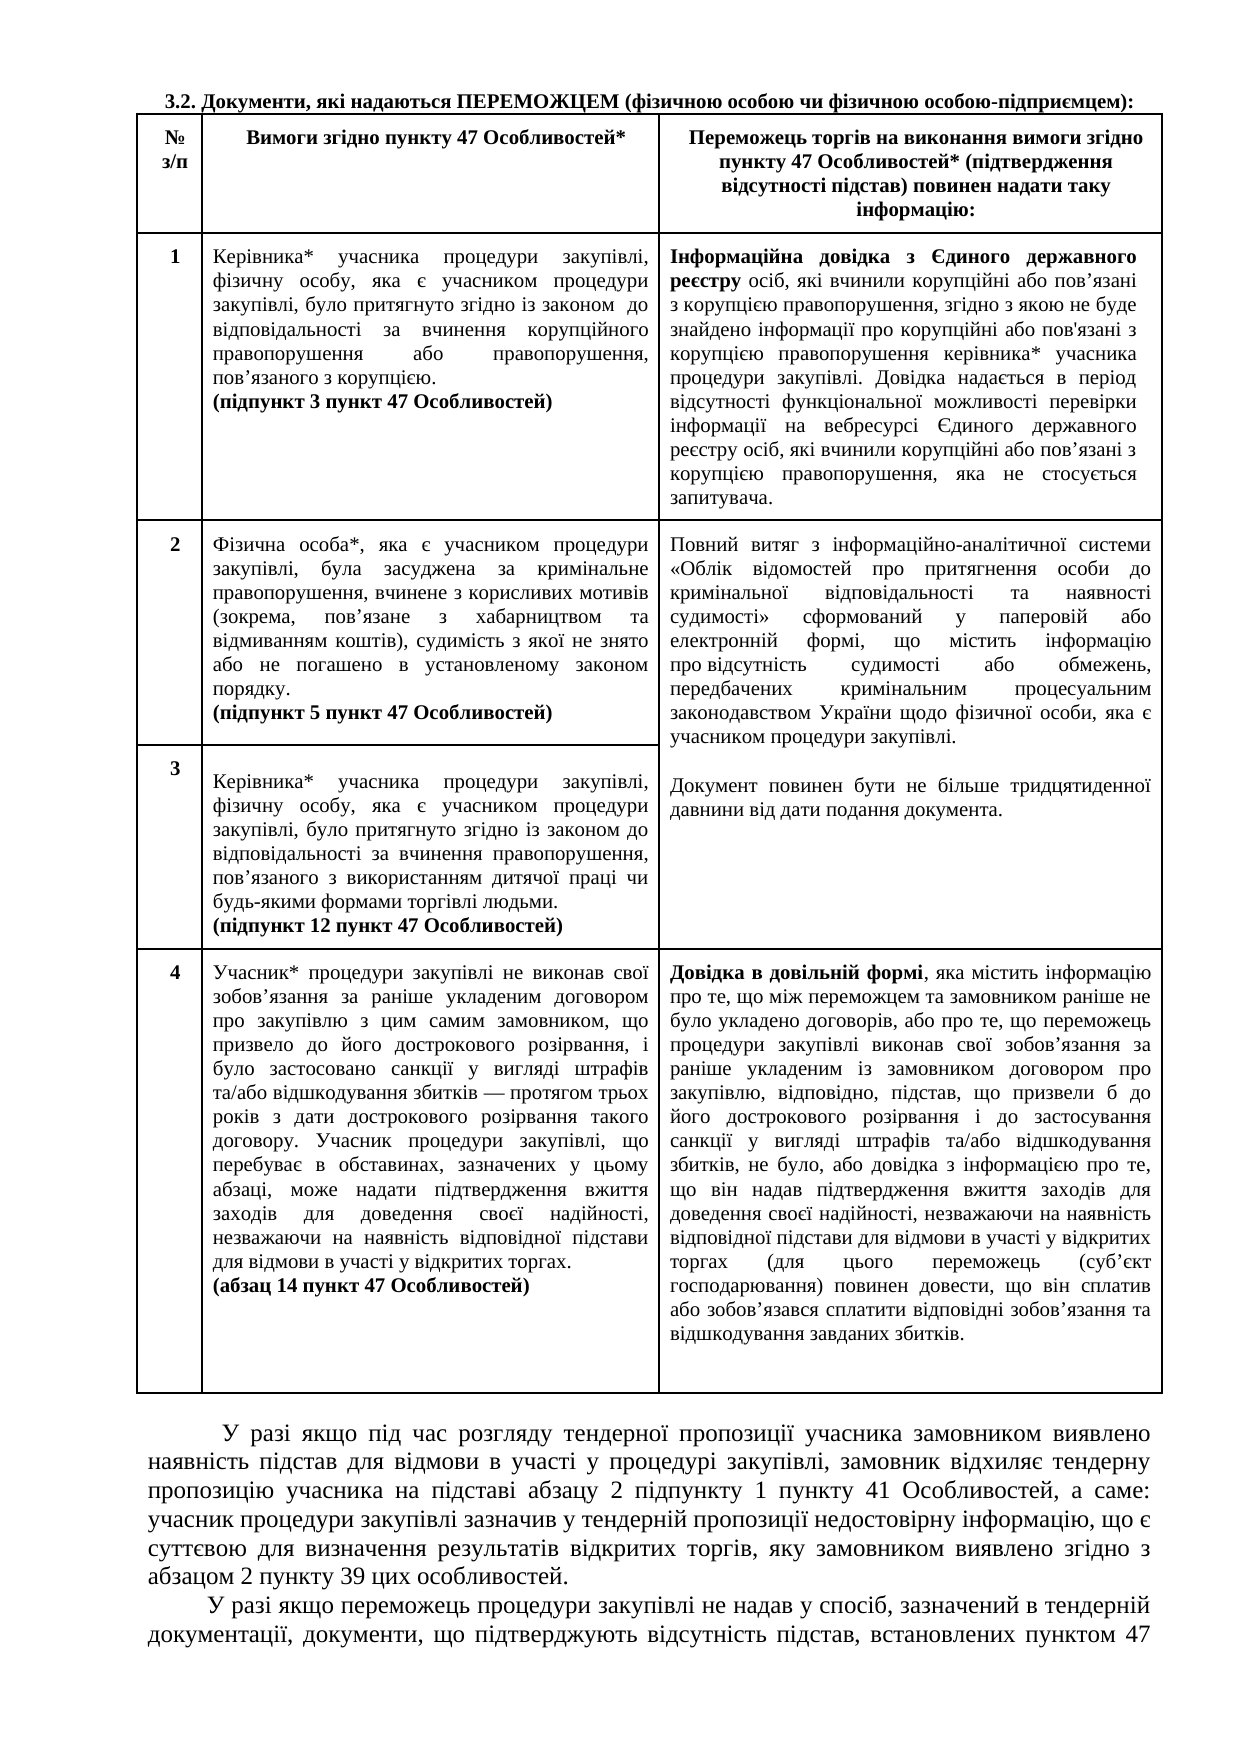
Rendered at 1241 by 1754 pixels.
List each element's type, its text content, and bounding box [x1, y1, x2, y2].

table_cell 2 [138, 521, 201, 743]
table_header Переможець торгів на виконання вимоги згідно пункту 47 Особливостей* (підтвердження відсутності підстав) повинен надати таку інформацію: [660, 115, 1161, 232]
table_header № з/п [138, 115, 201, 232]
table_cell 4 [138, 950, 201, 1392]
table_cell 1 [138, 234, 201, 519]
table_cell Учасник* процедури закупівлі не виконав свої зобов’язання за раніше укладеним договором про закупівлю з цим самим замовником, що призвело до його дострокового розірвання, і було застосовано санкції у вигляді штрафів та/або відшкодування збитків — протягом трьох років з дати дострокового розірвання такого договору. Учасник процедури закупівлі, що перебуває в обставинах, зазначених у цьому абзаці, може надати підтвердження вжиття заходів для доведення своєї надійності, незважаючи на наявність відповідної підстави для відмови в участі у відкритих торгах. (абзац 14 пункт 47 Особливостей) [203, 950, 658, 1392]
table_header Вимоги згідно пункту 47 Особливостей* [203, 115, 658, 232]
table_cell Довідка в довільній формі, яка містить інформацію про те, що між переможцем та замовником раніше не було укладено договорів, або про те, що переможець процедури закупівлі виконав свої зобов’язання за раніше укладеним із замовником договором про закупівлю, відповідно, підстав, що призвели б до його дострокового розірвання і до застосування санкції у вигляді штрафів та/або відшкодування збитків, не було, або довідка з інформацією про те, що він надав підтвердження вжиття заходів для доведення своєї надійності, незважаючи на наявність відповідної підстави для відмови в участі у відкритих торгах (для цього переможець (суб’єкт господарювання) повинен довести, що він сплатив або зобов’язався сплатити відповідні зобов’язання та відшкодування завданих збитків. [660, 950, 1161, 1392]
table_cell Керівника* учасника процедури закупівлі, фізичну особу, яка є учасником процедури закупівлі, було притягнуто згідно із законом до відповідальності за вчинення корупційного правопорушення або правопорушення, пов’язаного з корупцією. (підпункт 3 пункт 47 Особливостей) [203, 234, 658, 519]
table_cell Повний витяг з інформаційно-аналітичної системи «Облік відомостей про притягнення особи до кримінальної відповідальності та наявності судимості» сформований у паперовій або електронній формі, що містить інформацію про відсутність судимості або обмежень, передбачених кримінальним процесуальним законодавством України щодо фізичної особи, яка є учасником процедури закупівлі. Документ повинен бути не більше тридцятиденної давнини від дати подання документа. [660, 521, 1161, 947]
text У разі якщо під час розгляду тендерної пропозиції учасника замовником виявлено наявність підстав для відмови в участі у процедурі закупівлі, замовник відхиляє тендерну пропозицію учасника на підставі абзацу 2 підпункту 1 пункту 41 Особливостей, а саме: учасник процедури закупівлі зазначив у тендерній пропозиції недостовірну інформацію, що є суттєвою для визначення результатів відкритих торгів, яку замовником виявлено згідно з абзацом 2 пункту 39 цих особливостей. [148, 1418, 1152, 1590]
text 3.2. Документи, які надаються ПЕРЕМОЖЦЕМ (фізичною особою чи фізичною особою-підприємцем): [148, 88, 1152, 113]
table_cell Фізична особа*, яка є учасником процедури закупівлі, була засуджена за кримінальне правопорушення, вчинене з корисливих мотивів (зокрема, пов’язане з хабарництвом та відмиванням коштів), судимість з якої не знято або не погашено в установленому законом порядку. (підпункт 5 пункт 47 Особливостей) [203, 521, 658, 743]
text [148, 1590, 1152, 1648]
table_cell 3 [138, 746, 201, 947]
table_cell Керівника* учасника процедури закупівлі, фізичну особу, яка є учасником процедури закупівлі, було притягнуто згідно із законом до відповідальності за вчинення правопорушення, пов’язаного з використанням дитячої праці чи будь-якими формами торгівлі людьми. (підпункт 12 пункт 47 Особливостей) [203, 746, 658, 947]
table_cell Інформаційна довідка з Єдиного державного реєстру осіб, які вчинили корупційні або пов’язані з корупцією правопорушення, згідно з якою не буде знайдено інформації про корупційні або пов'язані з корупцією правопорушення керівника* учасника процедури закупівлі. Довідка надається в період відсутності функціональної можливості перевірки інформації на вебресурсі Єдиного державного реєстру осіб, які вчинили корупційні або пов’язані з корупцією правопорушення, яка не стосується запитувача. [660, 234, 1161, 519]
